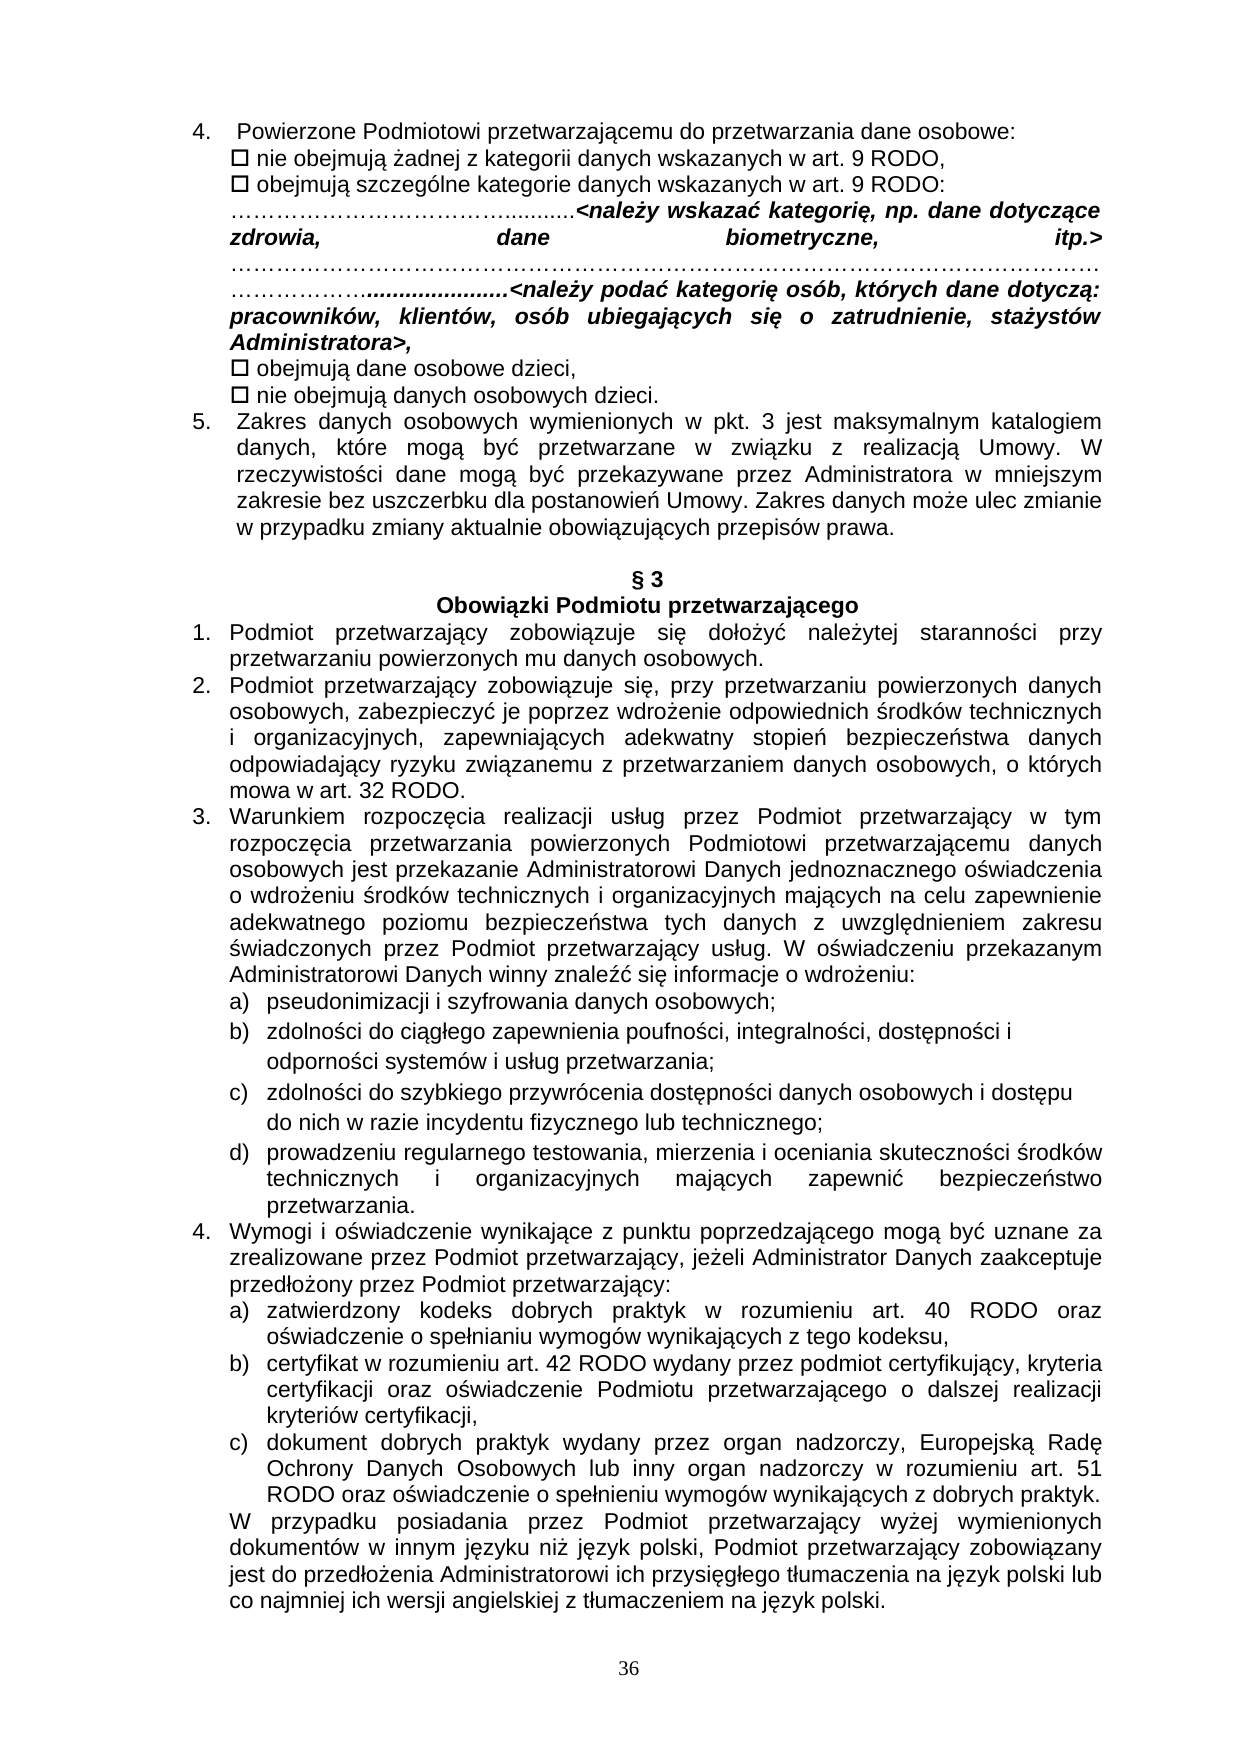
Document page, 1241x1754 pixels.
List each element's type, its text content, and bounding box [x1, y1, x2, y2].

list certyfikat w rozumieniu art. 42 RODO wydany przez podmiot certyfikujący, kryteria certyfikacji oraz oświadczenie Podmiotu przetwarzającego o dalszej realizacji kryteriów certyfikacji, [229, 1350, 1103, 1429]
list Podmiot przetwarzający zobowiązuje się dołożyć należytej staranności przy przetwarzaniu powierzonych mu danych osobowych. [192, 619, 1103, 672]
list Warunkiem rozpoczęcia realizacji usług przez Podmiot przetwarzający w tym rozpoczęcia przetwarzania powierzonych Podmiotowi przetwarzającemu danych osobowych jest przekazanie Administratorowi Danych jednoznacznego oświadczenia o wdrożeniu środków technicznych i organizacyjnych mających na celu zapewnienie adekwatnego poziomu bezpieczeństwa tych danych z uwzględnieniem zakresu świadczonych przez Podmiot przetwarzający usług. W oświadczeniu przekazanym Administratorowi Danych winny znaleźć się informacje o wdrożeniu: [192, 803, 1103, 988]
text Obowiązki Podmiotu przetwarzającego [192, 592, 1103, 619]
list zdolności do szybkiego przywrócenia dostępności danych osobowych i dostępu do nich w razie incydentu fizycznego lub technicznego; [229, 1078, 1103, 1135]
list zdolności do ciągłego zapewnienia poufności, integralności, dostępności i odporności systemów i usług przetwarzania; [229, 1018, 1103, 1074]
list Wymogi i oświadczenie wynikające z punktu poprzedzającego mogą być uznane za zrealizowane przez Podmiot przetwarzający, jeżeli Administrator Danych zaakceptuje przedłożony przez Podmiot przetwarzający: [192, 1218, 1103, 1297]
list zatwierdzony kodeks dobrych praktyk w rozumieniu art. 40 RODO oraz oświadczenie o spełnianiu wymogów wynikających z tego kodeksu, [229, 1297, 1103, 1350]
list dokument dobrych praktyk wydany przez organ nadzorczy, Europejską Radę Ochrony Danych Osobowych lub inny organ nadzorczy w rozumieniu art. 51 RODO oraz oświadczenie o spełnieniu wymogów wynikających z dobrych praktyk. [229, 1429, 1103, 1508]
text nie obejmują danych osobowych dzieci. [229, 382, 1103, 408]
list Powierzone Podmiotowi przetwarzającemu do przetwarzania dane osobowe: [192, 118, 1103, 144]
text nie obejmują żadnej z kategorii danych wskazanych w art. 9 RODO, [229, 144, 1103, 171]
list pseudonimizacji i szyfrowania danych osobowych; [229, 988, 1103, 1014]
text W przypadku posiadania przez Podmiot przetwarzający wyżej wymienionych dokumentów w innym języku niż język polski, Podmiot przetwarzający zobowiązany jest do przedłożenia Administratorowi ich przysięgłego tłumaczenia na język polski lub co najmniej ich wersji angielskiej z tłumaczeniem na język polski. [229, 1508, 1103, 1613]
list prowadzeniu regularnego testowania, mierzenia i oceniania skuteczności środków technicznych i organizacyjnych mających zapewnić bezpieczeństwo przetwarzania. [229, 1139, 1103, 1218]
text ……………………………… <należy wskazać kategorię, np. dane dotyczące zdrowia, dane biometryczne, itp.> …………………………………………………………………………………………………………………… <należy podać kategorię osób, których dane dotyczą: pracowników, klientów, osób ubiegających się o zatrudnienie, stażystów Administratora>, [229, 197, 1103, 355]
list Podmiot przetwarzający zobowiązuje się, przy przetwarzaniu powierzonych danych osobowych, zabezpieczyć je poprzez wdrożenie odpowiednich środków technicznych i organizacyjnych, zapewniających adekwatny stopień bezpieczeństwa danych odpowiadający ryzyku związanemu z przetwarzaniem danych osobowych, o których mowa w art. 32 RODO. [192, 672, 1103, 803]
text obejmują szczególne kategorie danych wskazanych w art. 9 RODO: [229, 171, 1103, 197]
text § 3 [192, 566, 1103, 592]
text obejmują dane osobowe dzieci, [229, 355, 1103, 382]
list Zakres danych osobowych wymienionych w pkt. 3 jest maksymalnym katalogiem danych, które mogą być przetwarzane w związku z realizacją Umowy. W rzeczywistości dane mogą być przekazywane przez Administratora w mniejszym zakresie bez uszczerbku dla postanowień Umowy. Zakres danych może ulec zmianie w przypadku zmiany aktualnie obowiązujących przepisów prawa. [192, 408, 1103, 540]
